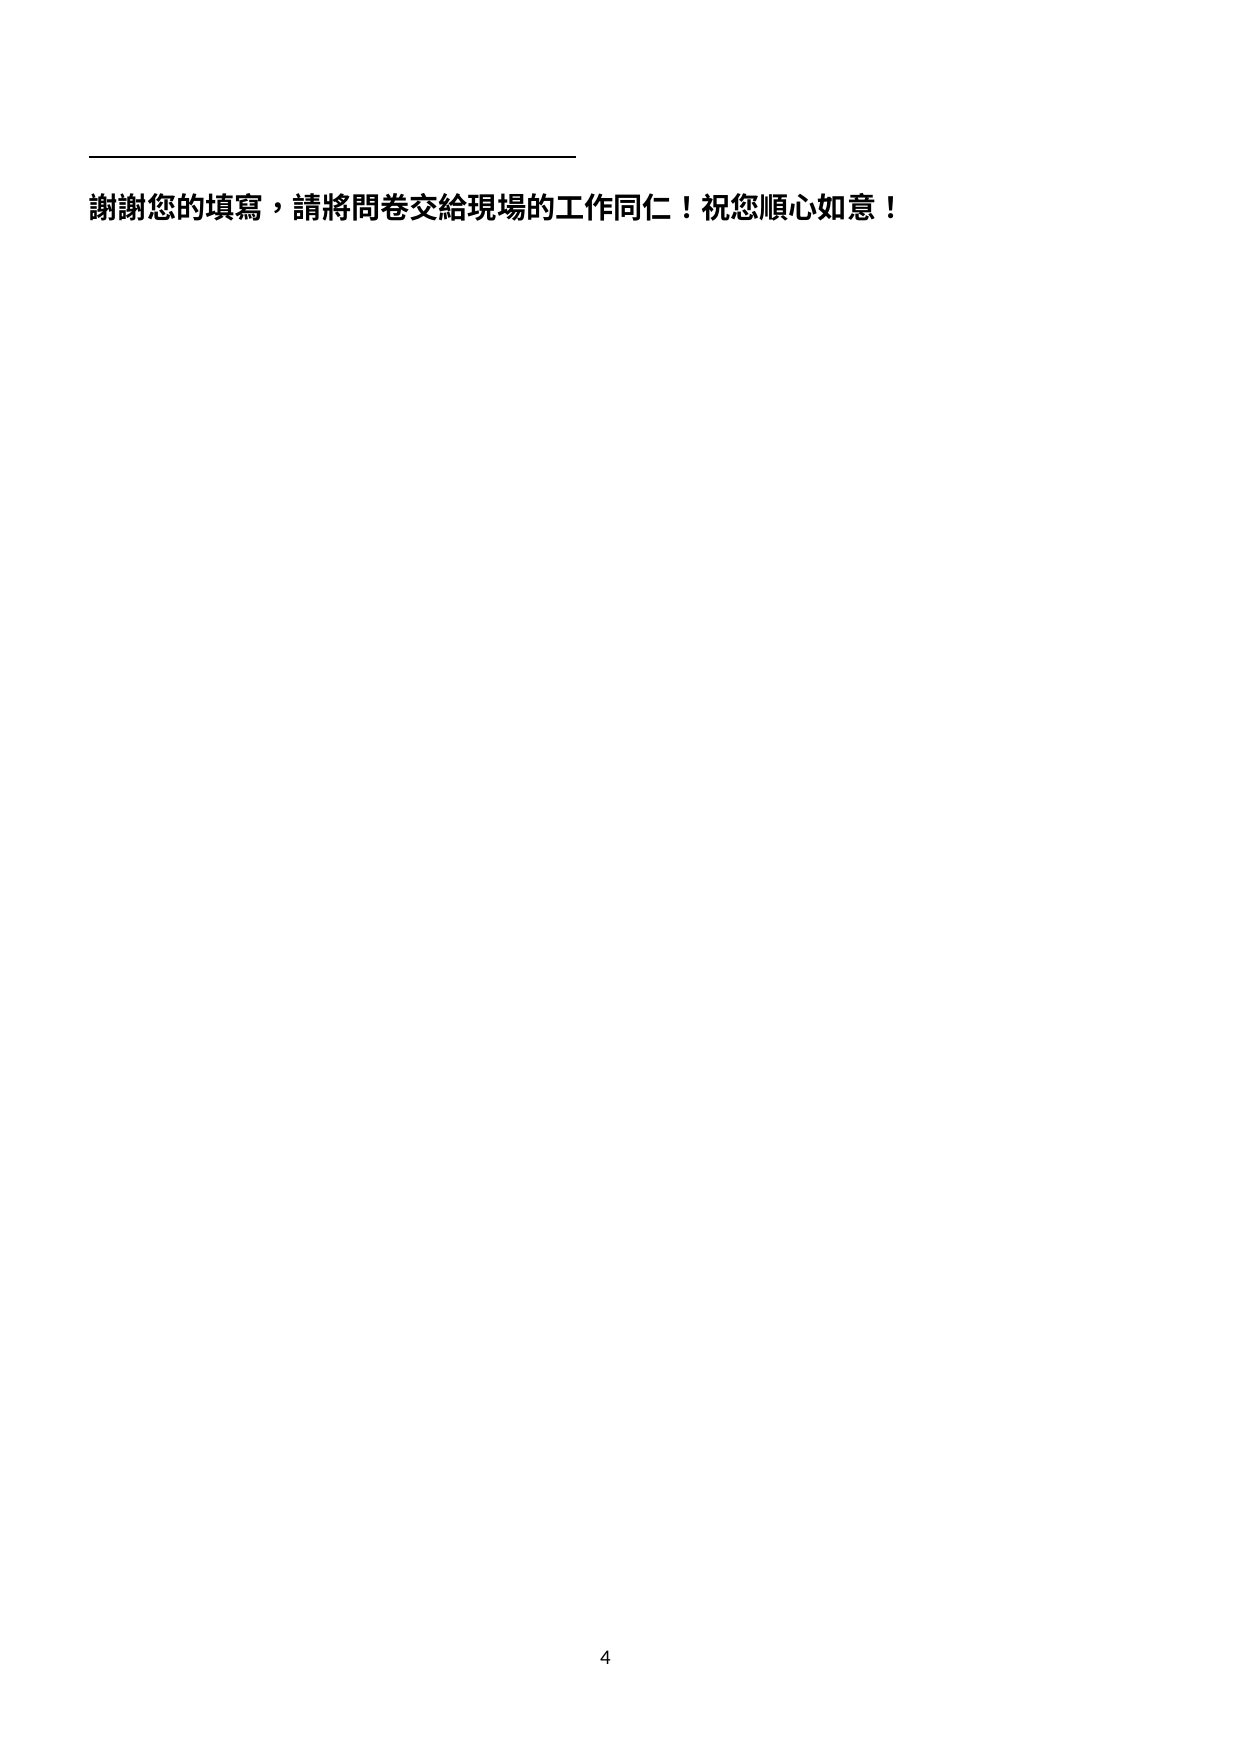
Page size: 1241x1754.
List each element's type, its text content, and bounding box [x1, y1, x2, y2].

text 謝謝您的填寫，請將問卷交給現場的工作同仁！祝您順心如意！ [88, 178, 1159, 228]
